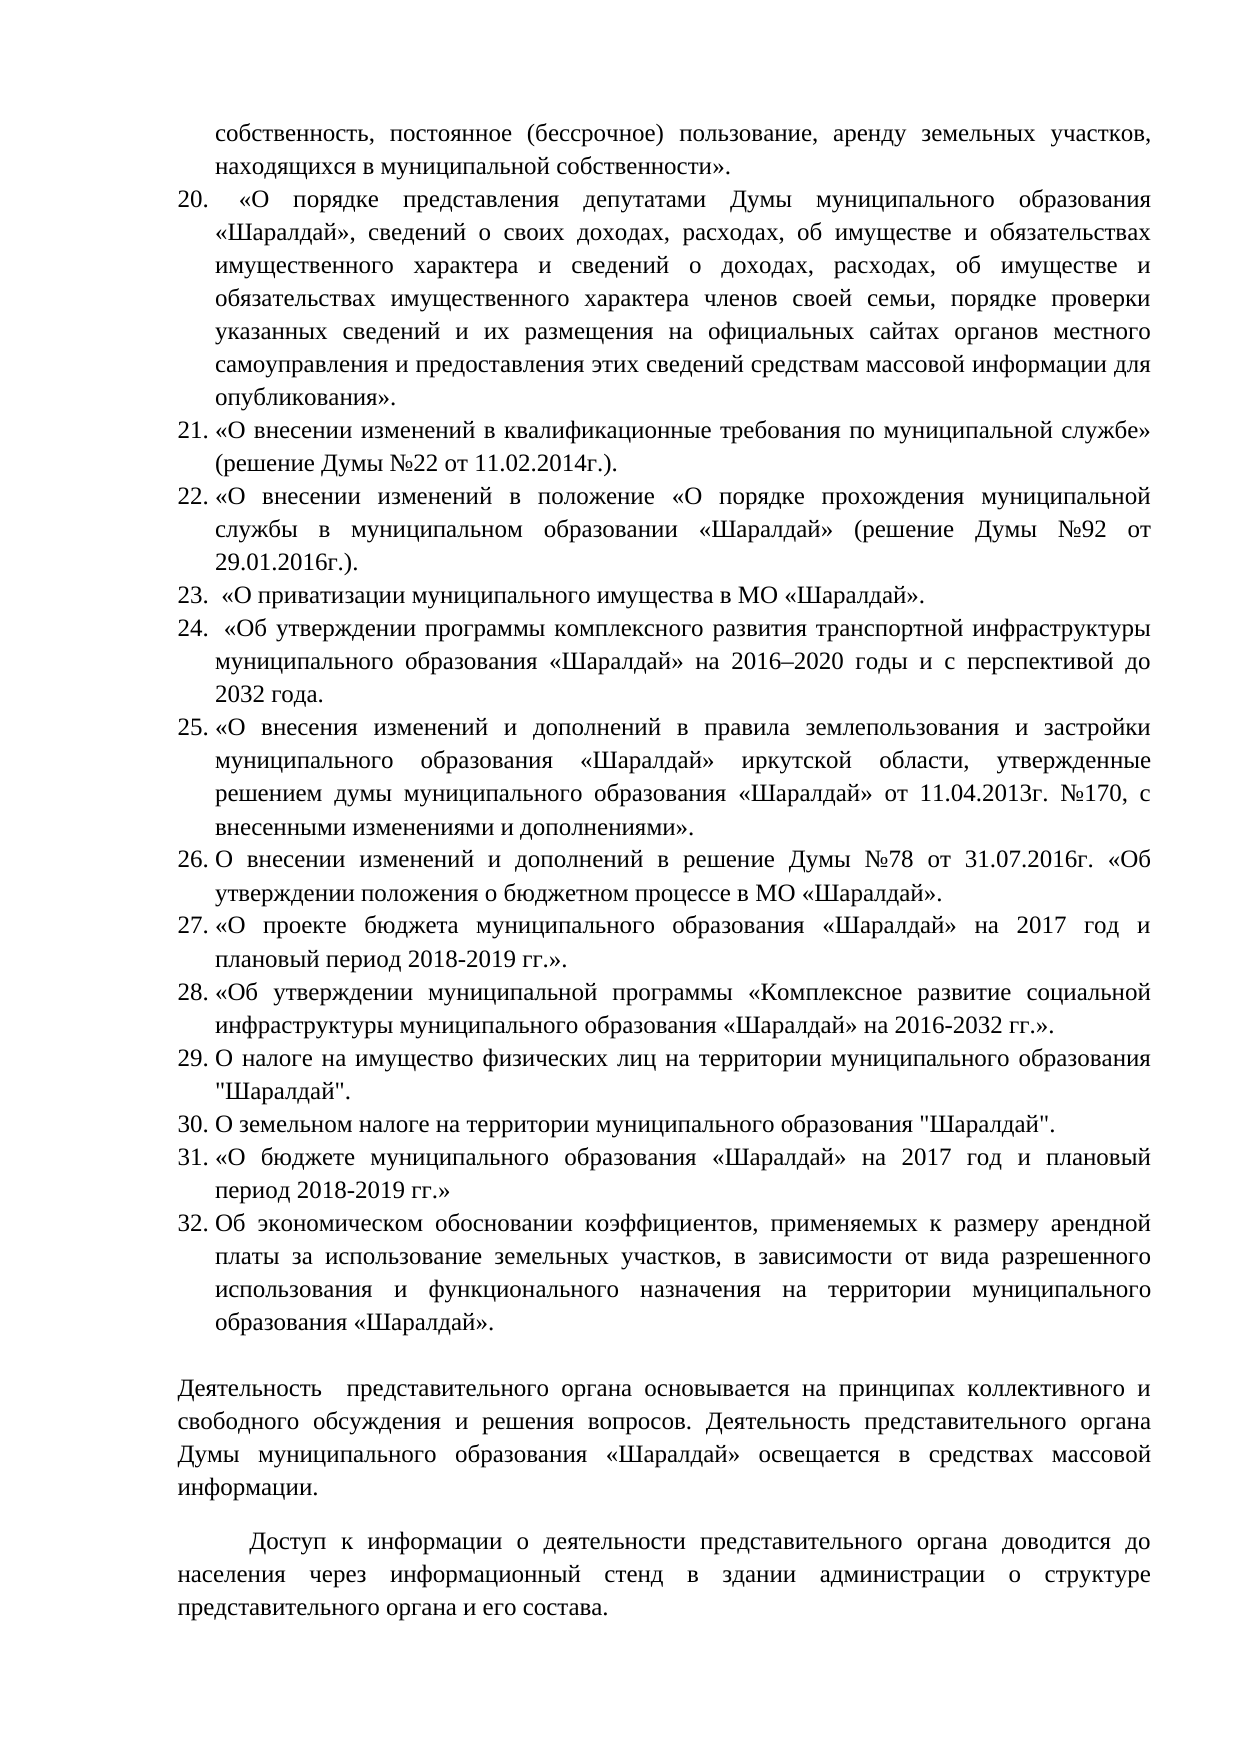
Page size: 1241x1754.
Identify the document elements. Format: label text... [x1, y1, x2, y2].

text Деятельность представительного органа основывается на принципах коллективного и свободного обсуждения и решения вопросов. Деятельность представительного органа Думы муниципального образования «Шаралдай» освещается в средствах массовой информации. [177, 1373, 1152, 1501]
list «Об утверждении программы комплексного развития транспортной инфраструктуры муниципального образования «Шаралдай» на 2016–2020 годы и с перспективой до 2032 года. [177, 613, 1152, 708]
list О внесении изменений и дополнений в решение Думы №78 от 31.07.2016г. «Об утверждении положения о бюджетном процессе в МО «Шаралдай». [177, 844, 1152, 906]
list «О внесения изменений и дополнений в правила землепользования и застройки муниципального образования «Шаралдай» иркутской области, утвержденные решением думы муниципального образования «Шаралдай» от 11.04.2013г. №170, с внесенными изменениями и дополнениями». [177, 712, 1152, 840]
list «О бюджете муниципального образования «Шаралдай» на 2017 год и плановый период 2018-2019 гг.» [177, 1142, 1152, 1203]
list О земельном налоге на территории муниципального образования "Шаралдай". [177, 1109, 1152, 1137]
text Доступ к информации о деятельности представительного органа доводится до населения через информационный стенд в здании администрации о структуре представительного органа и его состава. [177, 1526, 1152, 1621]
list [177, 118, 1152, 180]
list «О внесении изменений в квалификационные требования по муниципальной службе» (решение Думы №22 от 11.02.2014г.). [177, 415, 1152, 477]
list «О порядке представления депутатами Думы муниципального образования «Шаралдай», сведений о своих доходах, расходах, об имуществе и обязательствах имущественного характера и сведений о доходах, расходах, об имуществе и обязательствах имущественного характера членов своей семьи, порядке проверки указанных сведений и их размещения на официальных сайтах органов местного самоуправления и предоставления этих сведений средствам массовой информации для опубликования». [177, 184, 1152, 411]
list «О проекте бюджета муниципального образования «Шаралдай» на 2017 год и плановый период 2018-2019 гг.». [177, 911, 1152, 972]
list Об экономическом обосновании коэффициентов, применяемых к размеру арендной платы за использование земельных участков, в зависимости от вида разрешенного использования и функционального назначения на территории муниципального образования «Шаралдай». [177, 1208, 1152, 1336]
list «О приватизации муниципального имущества в МО «Шаралдай». [177, 580, 1152, 609]
list «О внесении изменений в положение «О порядке прохождения муниципальной службы в муниципальном образовании «Шаралдай» (решение Думы №92 от 29.01.2016г.). [177, 481, 1152, 576]
list «Об утверждении муниципальной программы «Комплексное развитие социальной инфраструктуры муниципального образования «Шаралдай» на 2016-2032 гг.». [177, 977, 1152, 1038]
list О налоге на имущество физических лиц на территории муниципального образования "Шаралдай". [177, 1043, 1152, 1104]
